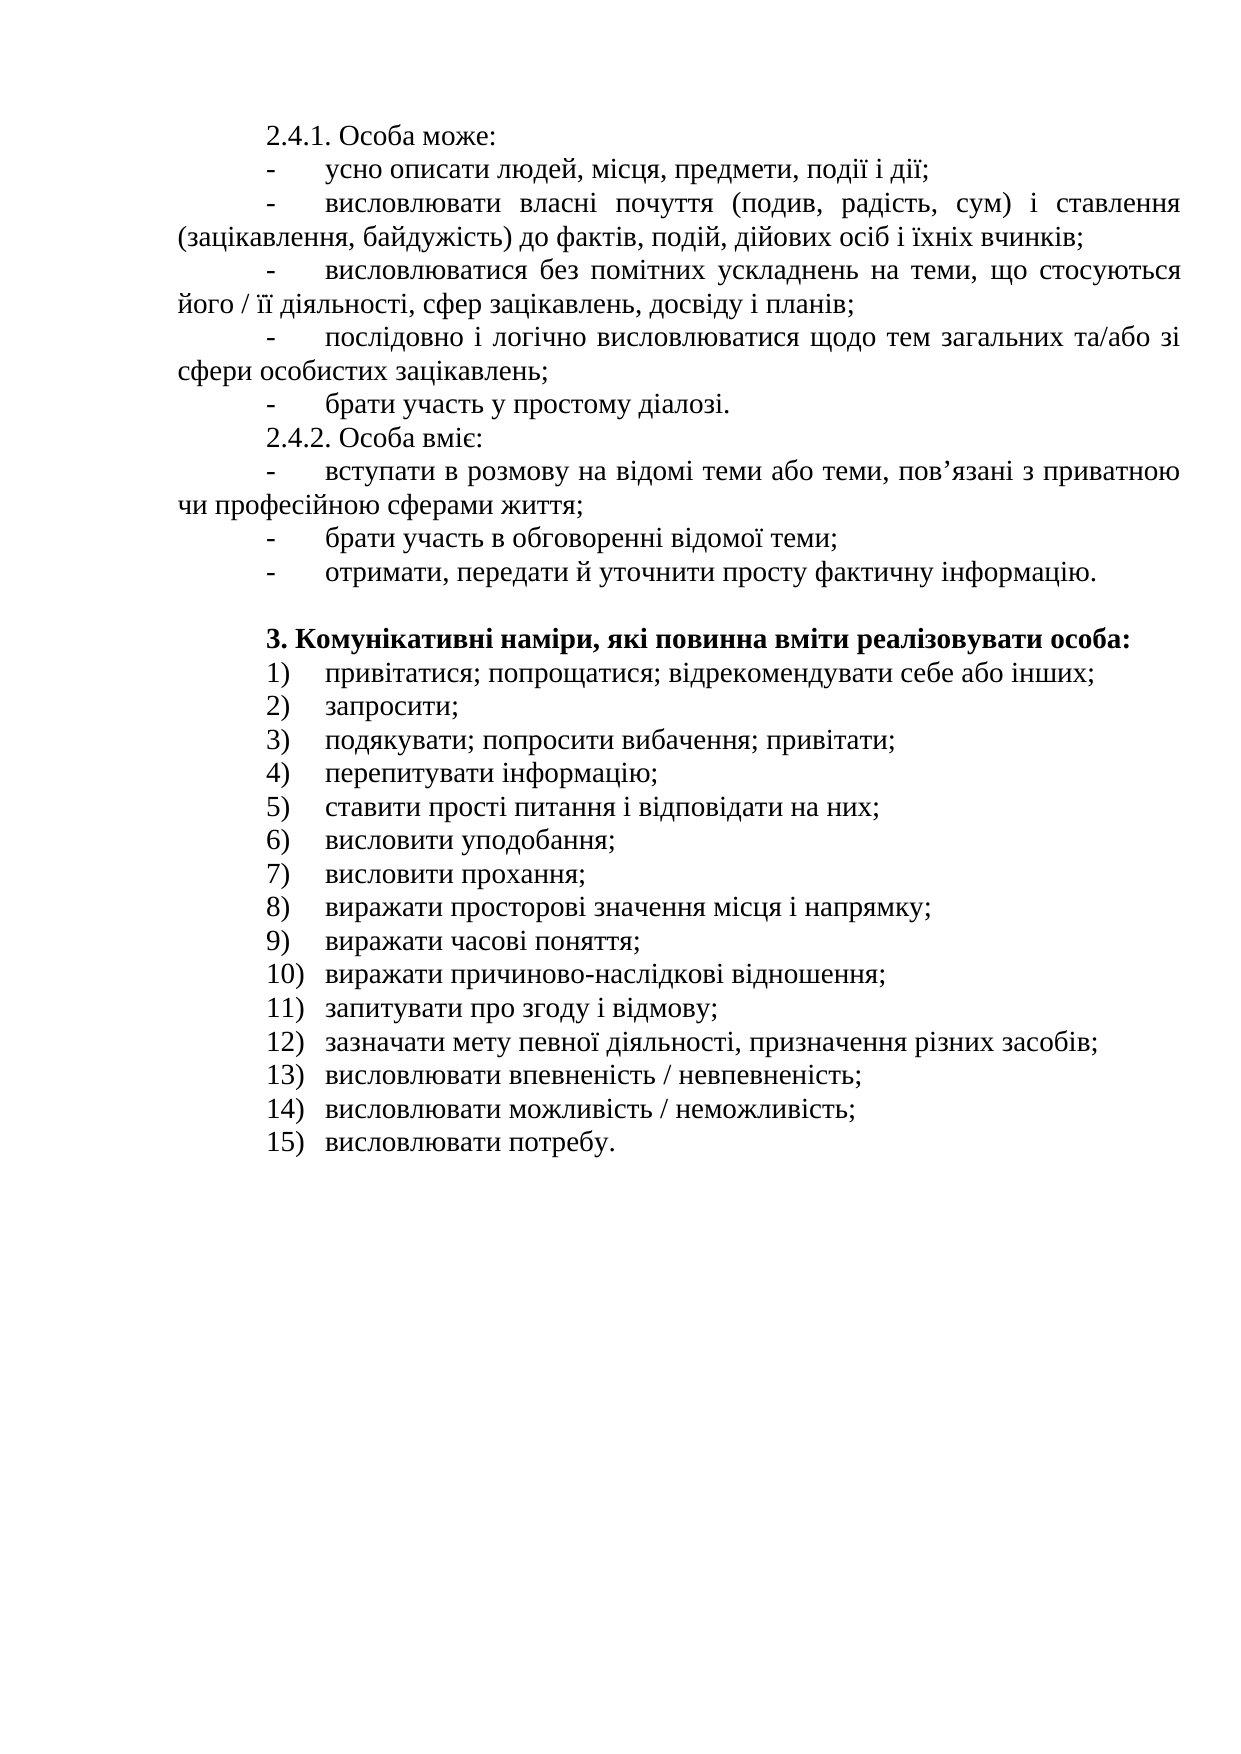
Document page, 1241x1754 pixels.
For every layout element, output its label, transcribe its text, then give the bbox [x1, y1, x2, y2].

list перепитувати інформацію; [177, 755, 1181, 789]
list запитувати про згоду і відмову; [177, 990, 1181, 1024]
list виражати причиново-наслідкові відношення; [177, 957, 1181, 990]
list отримати, передати й уточнити просту фактичну інформацію. [177, 554, 1181, 588]
list висловлювати власні почуття (подив, радість, сум) і ставлення (зацікавлення, байдужість) до фактів, подій, дійових осіб і їхніх вчинків; [177, 185, 1181, 252]
list ставити прості питання і відповідати на них; [177, 789, 1181, 822]
list зазначати мету певної діяльності, призначення різних засобів; [177, 1024, 1181, 1057]
list висловлюватися без помітних ускладнень на теми, що стосуються його / її діяльності, сфер зацікавлень, досвіду і планів; [177, 252, 1181, 319]
text 2.4.2. Особа вміє: [177, 420, 1181, 453]
list привітатися; попрощатися; відрекомендувати себе або інших; [177, 655, 1181, 688]
list виражати просторові значення місця і напрямку; [177, 889, 1181, 923]
list запросити; [177, 688, 1181, 722]
list послідовно і логічно висловлюватися щодо тем загальних та/або зі сфери особистих зацікавлень; [177, 319, 1181, 386]
list виражати часові поняття; [177, 923, 1181, 957]
list висловити прохання; [177, 856, 1181, 889]
list вступати в розмову на відомі теми або теми, пов’язані з приватною чи професійною сферами життя; [177, 453, 1181, 521]
list брати участь в обговоренні відомої теми; [177, 521, 1181, 554]
list висловити уподобання; [177, 822, 1181, 856]
list брати участь у простому діалозі. [177, 386, 1181, 420]
list висловлювати впевненість / невпевненість; [177, 1057, 1181, 1091]
text 2.4.1. Особа може: [177, 118, 1181, 152]
list висловлювати можливість / неможливість; [177, 1091, 1181, 1124]
list висловлювати потребу. [177, 1124, 1181, 1158]
text 3. Комунікативні наміри, які повинна вміти реалізовувати особа: [177, 621, 1181, 655]
list усно описати людей, місця, предмети, події і дії; [177, 152, 1181, 185]
list подякувати; попросити вибачення; привітати; [177, 722, 1181, 755]
